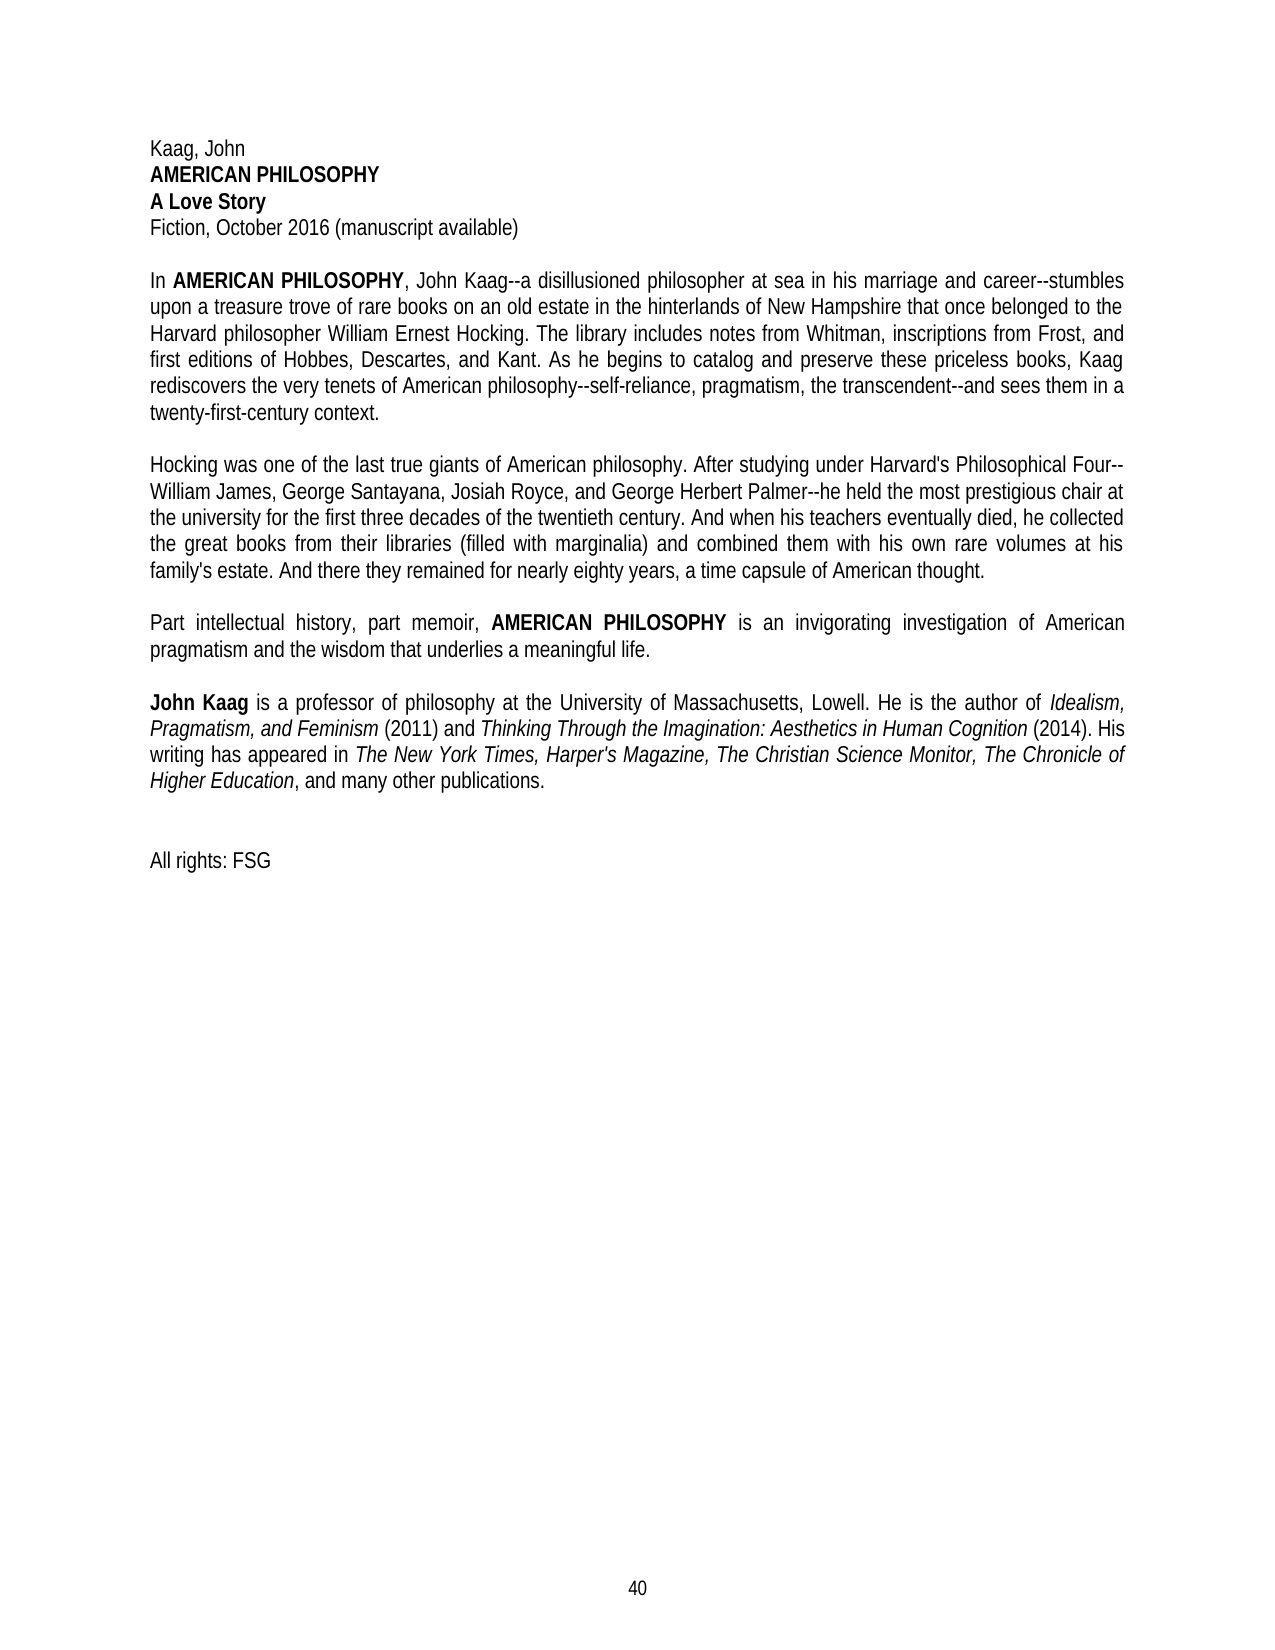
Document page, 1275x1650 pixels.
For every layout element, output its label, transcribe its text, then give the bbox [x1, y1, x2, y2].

text Hocking was one of the last true giants of American philosophy. After studying under Harvard's Philosophical Four--William James, George Santayana, Josiah Royce, and George Herbert Palmer--he held the most prestigious chair at the university for the first three decades of the twentieth century. And when his teachers eventually died, he collected the great books from their libraries (filled with marginalia) and combined them with his own rare volumes at his family's estate. And there they remained for nearly eighty years, a time capsule of American thought. [150, 451, 1125, 583]
text A Love Story [150, 188, 1125, 214]
text Fiction, October 2016 (manuscript available) [150, 214, 1125, 240]
text In AMERICAN PHILOSOPHY, John Kaag--a disillusioned philosopher at sea in his marriage and career--stumbles upon a treasure trove of rare books on an old estate in the hinterlands of New Hampshire that once belonged to the Harvard philosopher William Ernest Hocking. The library includes notes from Whitman, inscriptions from Frost, and first editions of Hobbes, Descartes, and Kant. As he begins to catalog and preserve these priceless books, Kaag rediscovers the very tenets of American philosophy--self-reliance, pragmatism, the transcendent--and sees them in a twenty-first-century context. [150, 267, 1125, 425]
text AMERICAN PHILOSOPHY [150, 161, 1125, 188]
text All rights: FSG [150, 847, 1125, 873]
text Kaag, John [150, 135, 1125, 161]
text John Kaag is a professor of philosophy at the University of Massachusetts, Lowell. He is the author of Idealism, Pragmatism, and Feminism (2011) and Thinking Through the Imagination: Aesthetics in Human Cognition (2014). His writing has appeared in The New York Times, Harper's Magazine, The Christian Science Monitor, The Chronicle of Higher Education, and many other publications. [150, 688, 1125, 794]
text Part intellectual history, part memoir, AMERICAN PHILOSOPHY is an invigorating investigation of American pragmatism and the wisdom that underlies a meaningful life. [150, 609, 1125, 662]
